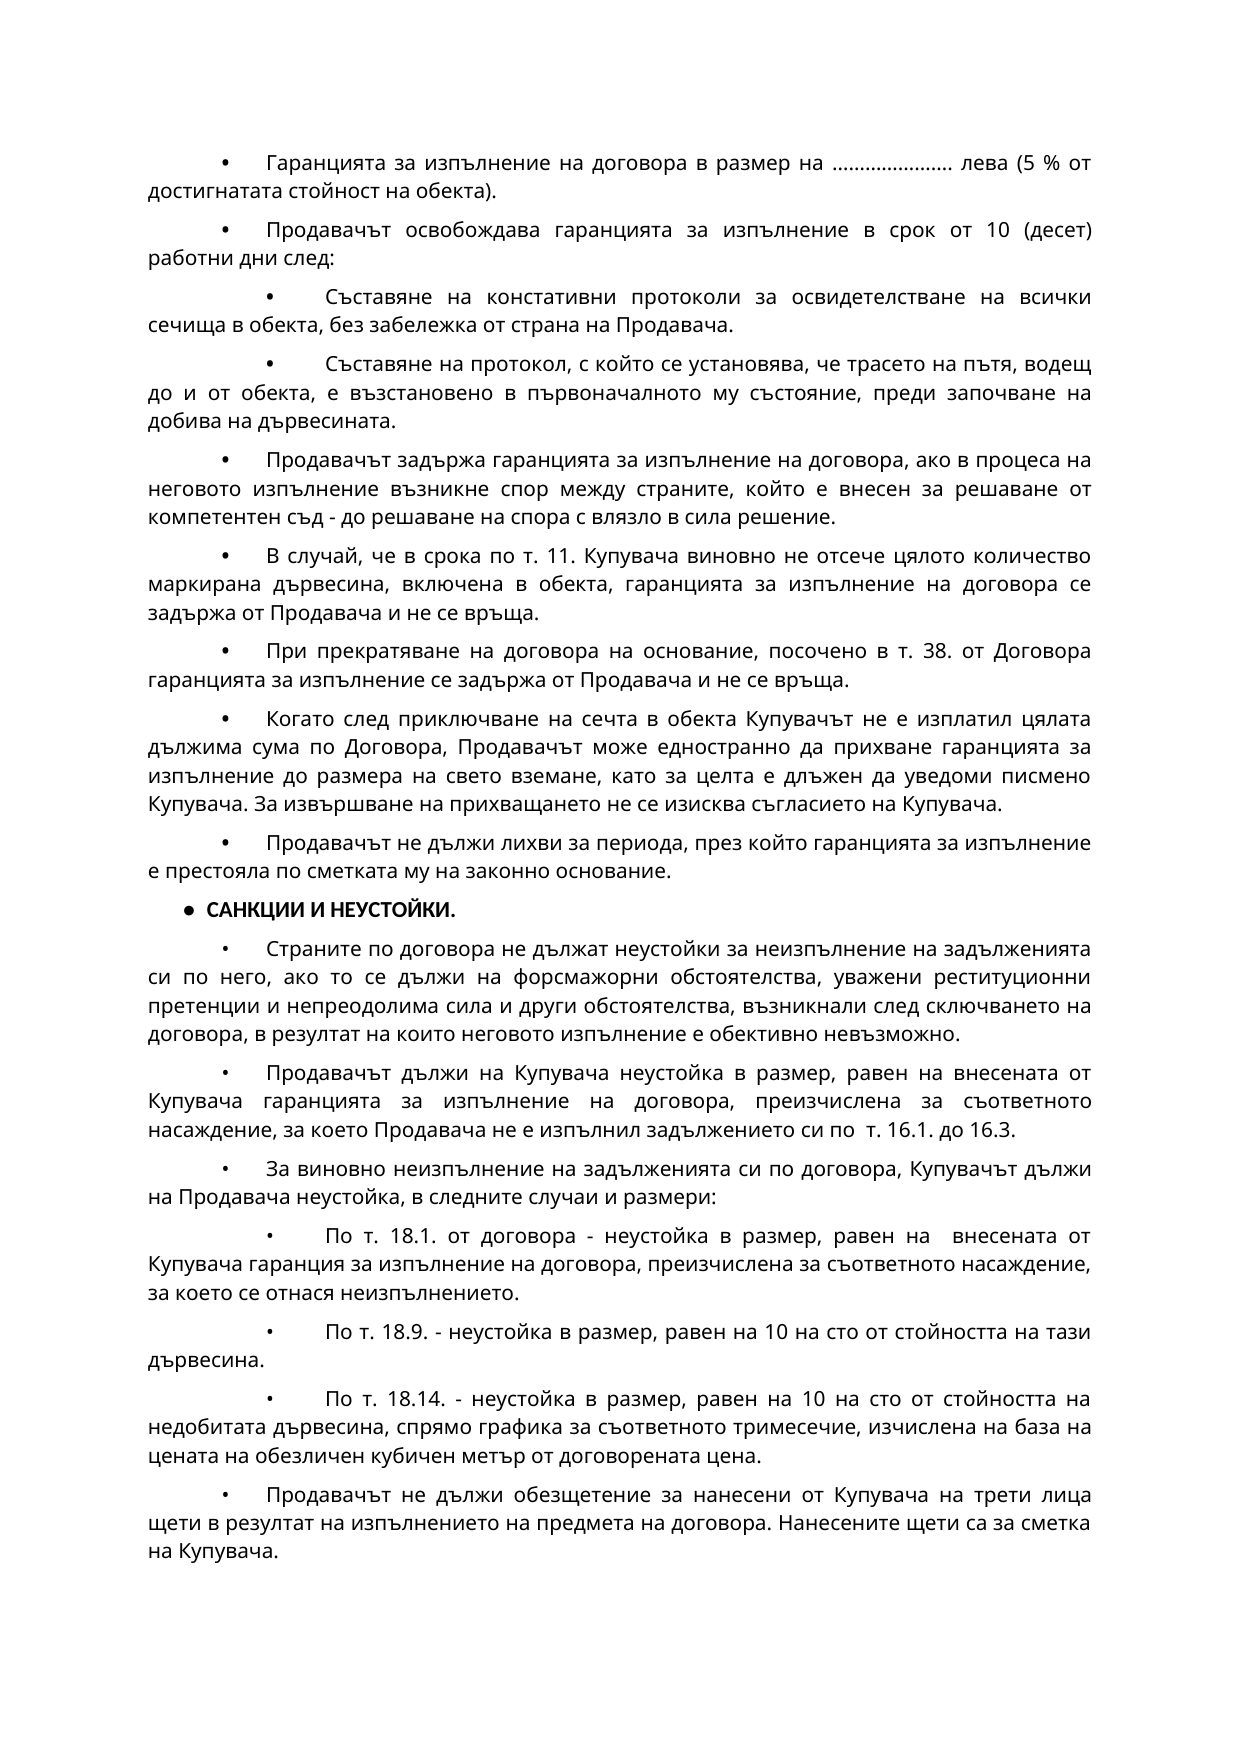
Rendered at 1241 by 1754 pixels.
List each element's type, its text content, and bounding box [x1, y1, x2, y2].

list При прекратяване на договора на основание, посочено в т. 38. от Договора гаранцията за изпълнение се задържа от Продавача и не се връща. [148, 637, 1093, 693]
list САНКЦИИ И НЕУСТОЙКИ. [148, 895, 1093, 923]
list По т. 18.14. - неустойка в размер, равен на 10 на сто от стойността на недобитата дървесина, спрямо графика за съответното тримесечие, изчислена на база на цената на обезличен кубичен метър от договорената цена. [148, 1384, 1093, 1469]
list По т. 18.1. от договора - неустойка в размер, равен на внесената от Купувача гаранция за изпълнение на договора, преизчислена за съответното насаждение, за което се отнася неизпълнението. [148, 1221, 1093, 1306]
list Когато след приключване на сечта в обекта Купувачът не е изплатил цялата дължима сума по Договора, Продавачът може едностранно да прихване гаранцията за изпълнение до размера на свето вземане, като за целта е длъжен да уведоми писмено Купувача. За извършване на прихващането не се изисква съгласието на Купувача. [148, 704, 1093, 818]
list За виновно неизпълнение на задълженията си по договора, Купувачът дължи на Продавача неустойка, в следните случаи и размери: [148, 1154, 1093, 1211]
list Продавачът освобождава гаранцията за изпълнение в срок от 10 (десет) работни дни след: [148, 215, 1093, 272]
list В случай, че в срока по т. 11. Купувача виновно не отсече цялото количество маркирана дървесина, включена в обекта, гаранцията за изпълнение на договора се задържа от Продавача и не се връща. [148, 541, 1093, 626]
list Продавачът не дължи лихви за периода, през който гаранцията за изпълнение е престояла по сметката му на законно основание. [148, 828, 1093, 885]
list Съставяне на констативни протоколи за освидетелстване на всички сечища в обекта, без забележка от страна на Продавача. [148, 282, 1093, 339]
list Гаранцията за изпълнение на договора в размер на …………………. лева (5 % от достигнатата стойност на обекта). [148, 148, 1093, 204]
list Съставяне на протокол, с който се установява, че трасето на пътя, водещ до и от обекта, е възстановено в първоначалното му състояние, преди започване на добива на дървесината. [148, 349, 1093, 435]
list По т. 18.9. - неустойка в размер, равен на 10 на сто от стойността на тази дървесина. [148, 1317, 1093, 1374]
list Продавачът не дължи обезщетение за нанесени от Купувача на трети лица щети в резултат на изпълнението на предмета на договора. Нанесените щети са за сметка на Купувача. [148, 1480, 1093, 1565]
list Продавачът задържа гаранцията за изпълнение на договора, ако в процеса на неговото изпълнение възникне спор между страните, който е внесен за решаване от компетентен съд - до решаване на спора с влязло в сила решение. [148, 445, 1093, 531]
list Продавачът дължи на Купувача неустойка в размер, равен на внесената от Купувача гаранцията за изпълнение на договора, преизчислена за съответното насаждение, за което Продавача не е изпълнил задължението си по т. 16.1. до 16.3. [148, 1058, 1093, 1143]
list Страните по договора не дължат неустойки за неизпълнение на задълженията си по него, ако то се дължи на форсмажорни обстоятелства, уважени реституционни претенции и непреодолима сила и други обстоятелства, възникнали след сключването на договора, в резултат на които неговото изпълнение е обективно невъзможно. [148, 934, 1093, 1048]
